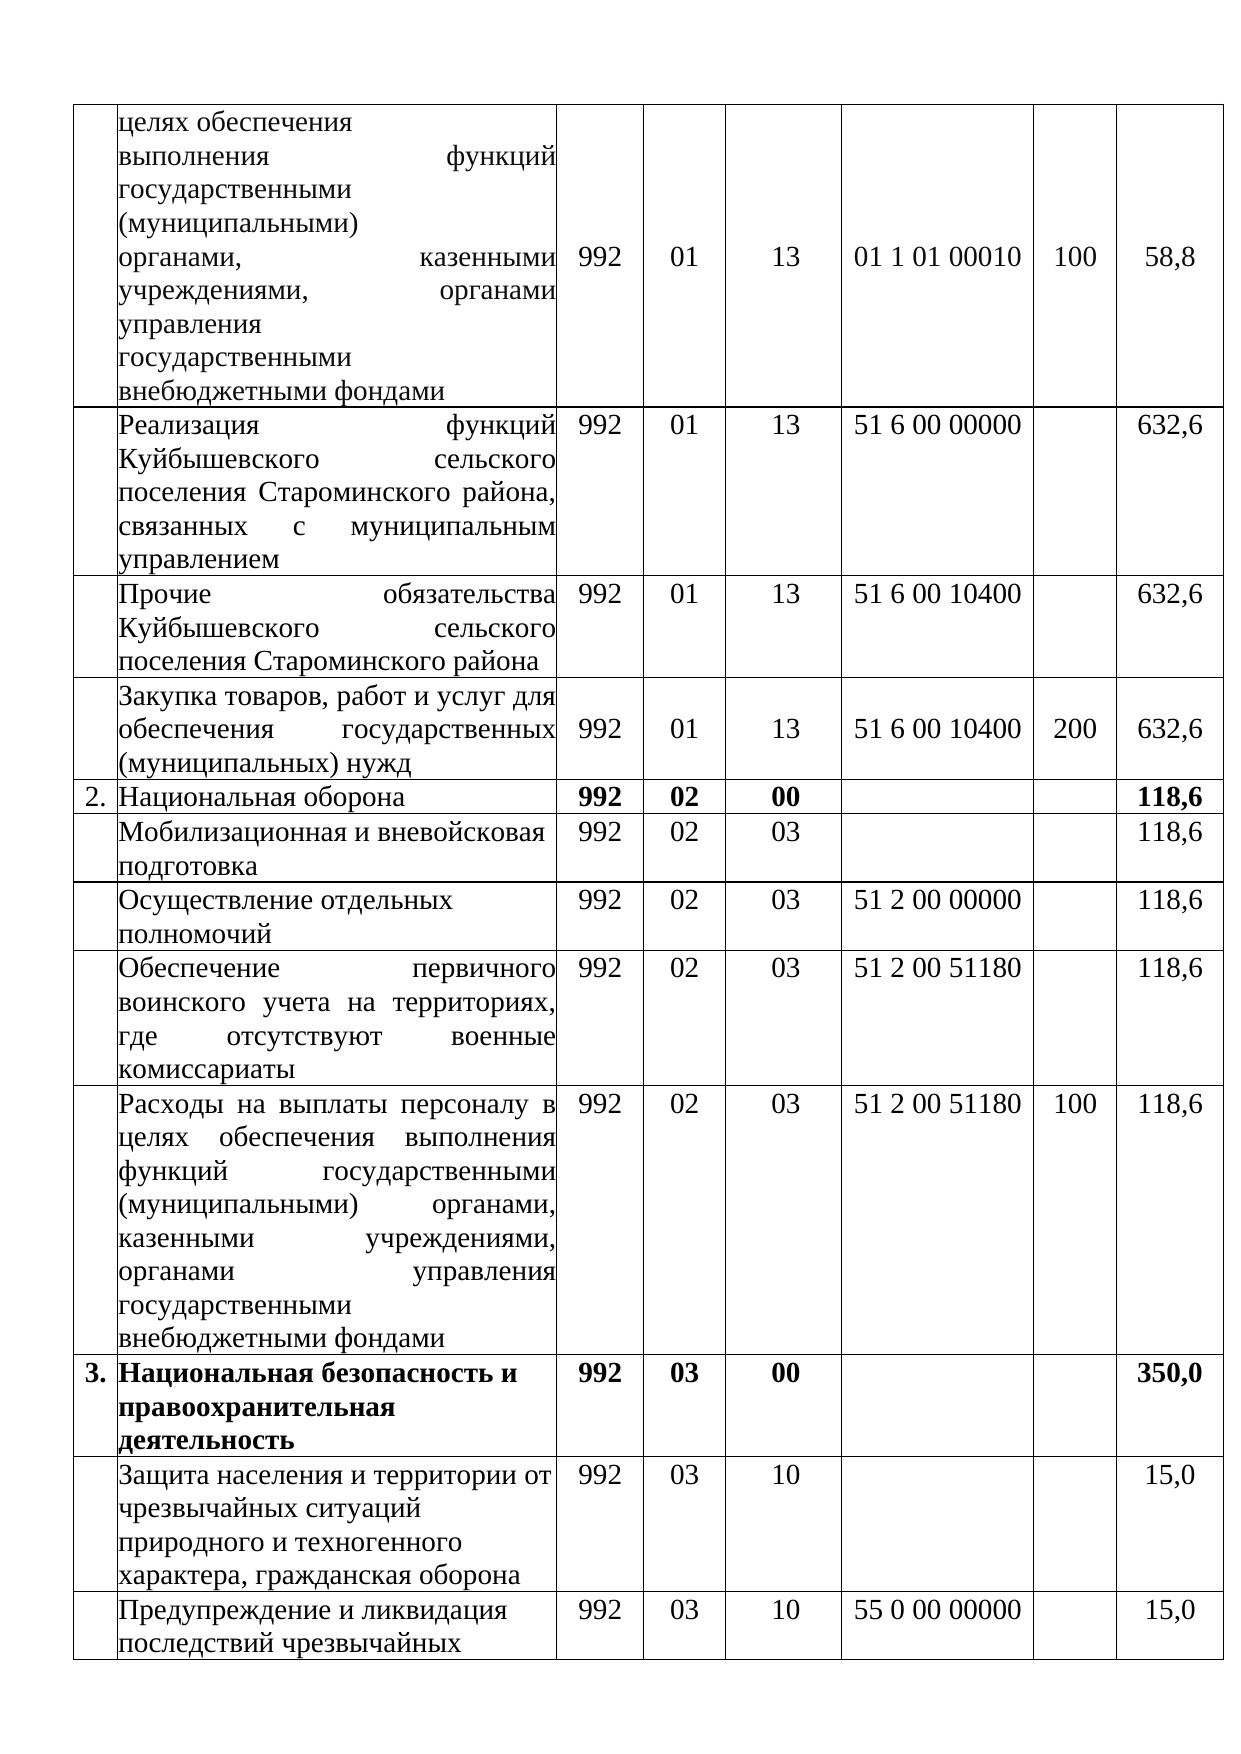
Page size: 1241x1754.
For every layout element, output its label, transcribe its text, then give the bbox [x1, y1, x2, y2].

table_cell 992 [557, 1086, 643, 1354]
table_cell 992 [557, 1457, 643, 1591]
table_cell 03 [726, 883, 841, 949]
table_cell 01 1 01 00010 [842, 105, 1033, 406]
table_cell [74, 1457, 117, 1591]
table_cell 632,6 [1117, 678, 1223, 778]
table_cell Защита населения и территории от чрезвычайных ситуаций природного и техногенного характера, гражданская оборона [118, 1457, 556, 1591]
table_cell 51 2 00 51180 [842, 951, 1033, 1085]
table_cell 632,6 [1117, 576, 1223, 677]
table_cell 13 [726, 105, 841, 406]
table_cell [74, 576, 117, 677]
table_cell 01 [644, 576, 725, 677]
table_cell 118,6 [1117, 951, 1223, 1085]
table_cell 992 [557, 814, 643, 881]
table_cell 118,6 [1117, 1086, 1223, 1354]
table_cell Осуществление отдельных полномочий [118, 883, 556, 949]
table_cell 992 [557, 678, 643, 778]
table_cell Мобилизационная и вневойсковая подготовка [118, 814, 556, 881]
table_cell 13 [726, 678, 841, 778]
table_cell Реализация функций Куйбышевского сельского поселения Староминского района, связанных с муниципальным управлением [118, 408, 556, 575]
table_cell [74, 814, 117, 881]
table_cell 10 [726, 1592, 841, 1659]
table_cell [842, 1457, 1033, 1591]
table_cell 55 0 00 00000 [842, 1592, 1033, 1659]
table_cell 03 [644, 1592, 725, 1659]
table_cell [842, 1355, 1033, 1456]
table_cell 992 [557, 780, 643, 813]
table_cell 118,6 [1117, 780, 1223, 813]
table_cell 51 6 00 10400 [842, 576, 1033, 677]
table_cell 992 [557, 1592, 643, 1659]
table_cell 100 [1034, 1086, 1116, 1354]
table_cell 01 [644, 408, 725, 575]
table_cell 13 [726, 576, 841, 677]
table_cell 00 [726, 1355, 841, 1456]
table_cell [842, 814, 1033, 881]
table_cell 992 [557, 105, 643, 406]
table_cell 03 [644, 1457, 725, 1591]
table_cell 992 [557, 883, 643, 949]
table_cell 01 [644, 105, 725, 406]
table_cell 51 2 00 00000 [842, 883, 1033, 949]
table_cell 02 [644, 1086, 725, 1354]
table_cell [74, 678, 117, 778]
table_cell 2. [74, 780, 117, 813]
table_cell 51 6 00 10400 [842, 678, 1033, 778]
table_cell [1034, 951, 1116, 1085]
table_cell 15,0 [1117, 1457, 1223, 1591]
table_cell [1034, 814, 1116, 881]
table_cell [74, 883, 117, 949]
table_cell 02 [644, 814, 725, 881]
table_cell [74, 1592, 117, 1659]
table_cell Обеспечение первичного воинского учета на территориях, где отсутствуют военные комиссариаты [118, 951, 556, 1085]
table_cell 02 [644, 883, 725, 949]
table_cell 10 [726, 1457, 841, 1591]
table_cell 02 [644, 780, 725, 813]
table_cell 03 [644, 1355, 725, 1456]
table_cell [74, 105, 117, 406]
table_cell Прочие обязательства Куйбышевского сельского поселения Староминского района [118, 576, 556, 677]
table_cell [1034, 780, 1116, 813]
table_cell [1034, 883, 1116, 949]
table_cell 100 [1034, 105, 1116, 406]
table_cell [74, 408, 117, 575]
table_cell 51 2 00 51180 [842, 1086, 1033, 1354]
table_cell Национальная оборона [118, 780, 556, 813]
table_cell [118, 105, 556, 406]
table_cell 992 [557, 408, 643, 575]
table_cell 632,6 [1117, 408, 1223, 575]
table_cell 992 [557, 951, 643, 1085]
table_cell 02 [644, 951, 725, 1085]
table_cell 01 [644, 678, 725, 778]
table_cell [1034, 408, 1116, 575]
table_cell 3. [74, 1355, 117, 1456]
table_cell 118,6 [1117, 814, 1223, 881]
table_cell [1034, 1592, 1116, 1659]
table_cell [74, 1086, 117, 1354]
table_cell [74, 951, 117, 1085]
table_cell 51 6 00 00000 [842, 408, 1033, 575]
table_cell 15,0 [1117, 1592, 1223, 1659]
table_cell 350,0 [1117, 1355, 1223, 1456]
table_cell Национальная безопасность и правоохранительная деятельность [118, 1355, 556, 1456]
table_cell 03 [726, 814, 841, 881]
table_cell 03 [726, 1086, 841, 1354]
table_cell [1034, 1355, 1116, 1456]
table_cell 992 [557, 576, 643, 677]
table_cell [118, 1592, 556, 1659]
table_cell 992 [557, 1355, 643, 1456]
table_cell [1034, 576, 1116, 677]
table_cell 03 [726, 951, 841, 1085]
table_cell 00 [726, 780, 841, 813]
table_cell 118,6 [1117, 883, 1223, 949]
table_cell [1034, 1457, 1116, 1591]
table_cell 13 [726, 408, 841, 575]
table_cell 58,8 [1117, 105, 1223, 406]
table_cell 200 [1034, 678, 1116, 778]
table_cell [842, 780, 1033, 813]
table_cell Закупка товаров, работ и услуг для обеспечения государственных (муниципальных) нужд [118, 678, 556, 778]
